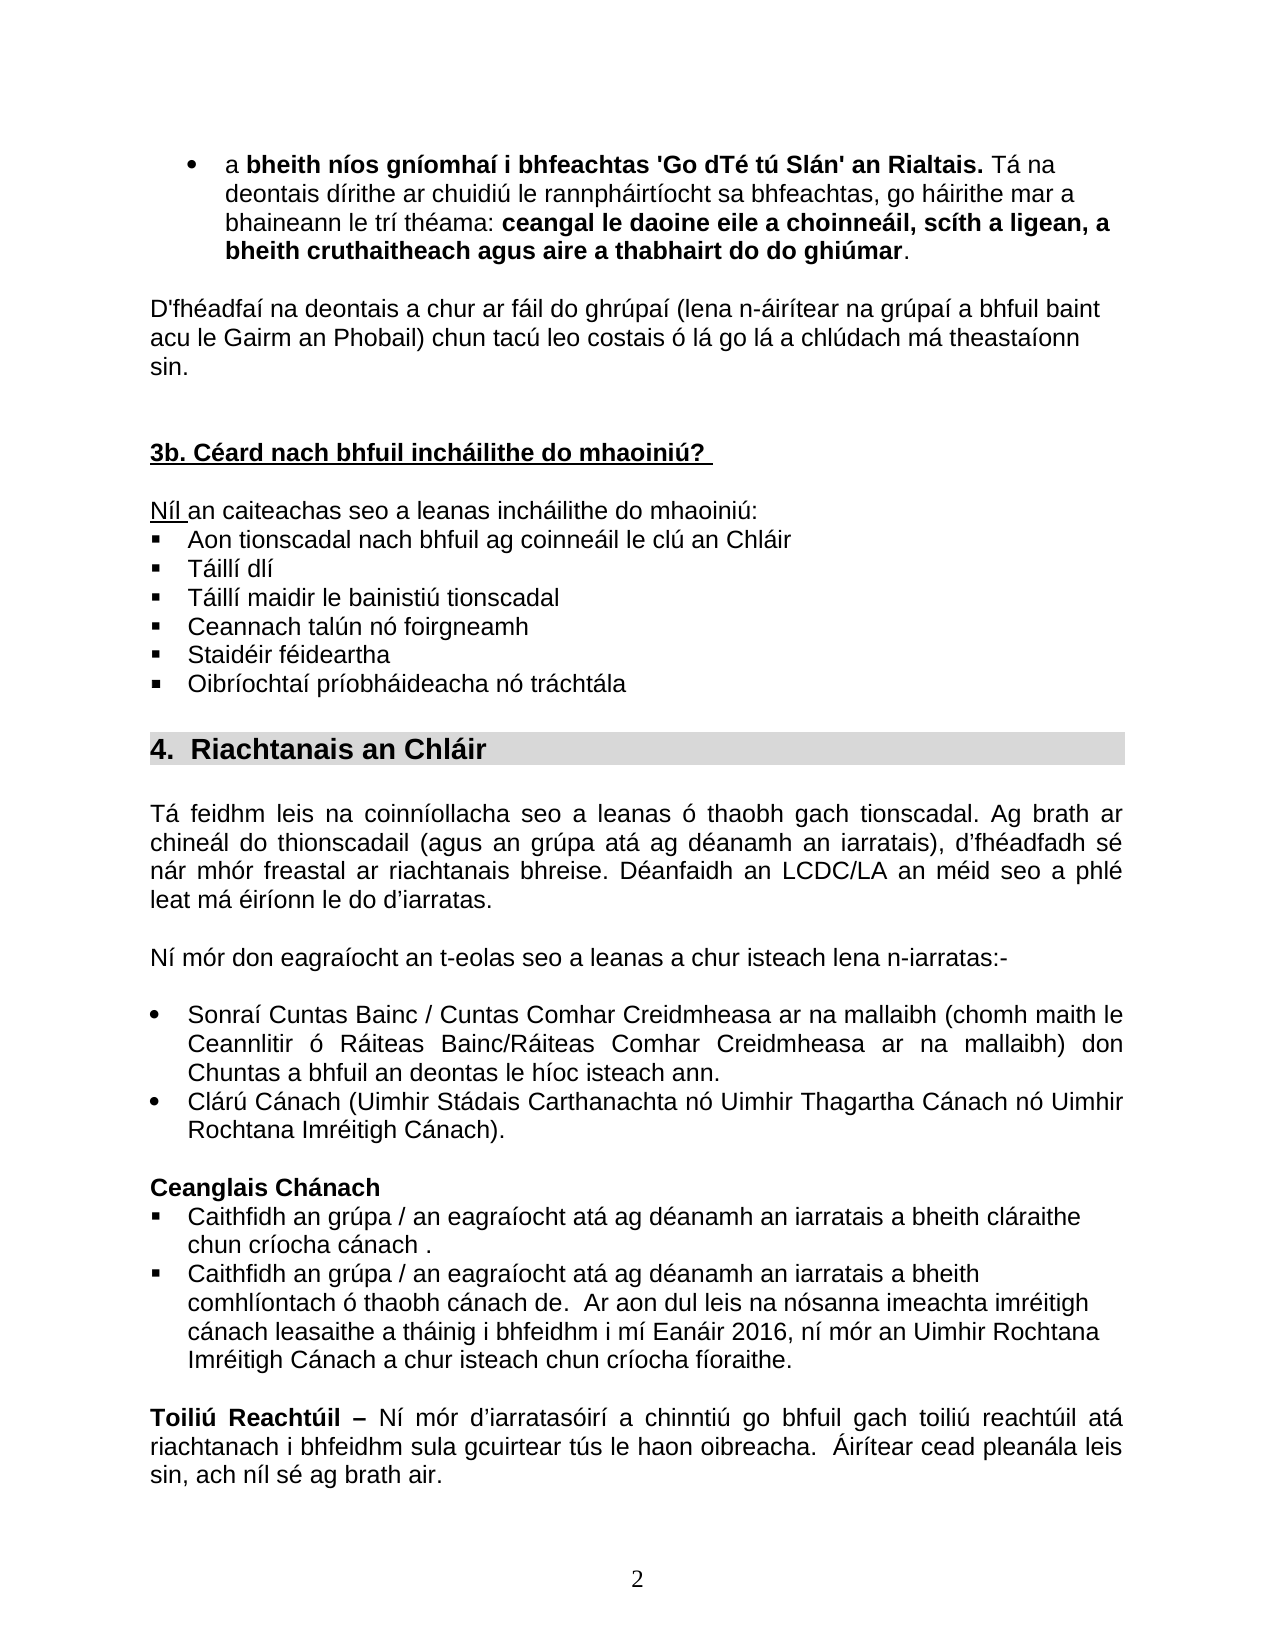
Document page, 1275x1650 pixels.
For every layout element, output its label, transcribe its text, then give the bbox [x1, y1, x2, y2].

text Ní mór don eagraíocht an t-eolas seo a leanas a chur isteach lena n-iarratas:- [150, 943, 1125, 971]
text 4. Riachtanais an Chláir [150, 732, 1125, 765]
list Aon tionscadal nach bhfuil ag coinneáil le clú an Chláir [150, 525, 1125, 554]
list Staidéir féideartha [150, 641, 1125, 669]
list Táillí maidir le bainistiú tionscadal [150, 583, 1125, 612]
text Tá feidhm leis na coinníollacha seo a leanas ó thaobh gach tionscadal. Ag brath ar chineál do thionscadail (agus an grúpa atá ag déanamh an iarratais), d’fhéadfadh sé nár mhór freastal ar riachtanais bhreise. Déanfaidh an LCDC/LA an méid seo a phlé leat má éiríonn le do d’iarratas. [150, 799, 1125, 914]
text 3b. Céard nach bhfuil incháilithe do mhaoiniú? [150, 438, 1125, 467]
text Toiliú Reachtúil – Ní mór d’iarratasóirí a chinntiú go bhfuil gach toiliú reachtúil atá riachtanach i bhfeidhm sula gcuirtear tús le haon oibreacha. Áirítear cead pleanála leis sin, ach níl sé ag brath air. [150, 1403, 1125, 1489]
list a bheith níos gníomhaí i bhfeachtas 'Go dTé tú Slán' an Rialtais. Tá na deontais dírithe ar chuidiú le rannpháirtíocht sa bhfeachtas, go háirithe mar a bhaineann le trí théama: ceangal le daoine eile a choinneáil, scíth a ligean, a bheith cruthaitheach agus aire a thabhairt do do ghiúmar. [187, 150, 1125, 265]
list Ceannach talún nó foirgneamh [150, 612, 1125, 641]
list Caithfidh an grúpa / an eagraíocht atá ag déanamh an iarratais a bheith comhlíontach ó thaobh cánach de. Ar aon dul leis na nósanna imeachta imréitigh cánach leasaithe a tháinig i bhfeidhm i mí Eanáir 2016, ní mór an Uimhir Rochtana Imréitigh Cánach a chur isteach chun críocha fíoraithe. [150, 1259, 1125, 1374]
text D'fhéadfaí na deontais a chur ar fáil do ghrúpaí (lena n-áirítear na grúpaí a bhfuil baint acu le Gairm an Phobail) chun tacú leo costais ó lá go lá a chlúdach má theastaíonn sin. [150, 294, 1125, 381]
text Ceanglais Chánach [150, 1173, 1125, 1202]
list Táillí dlí [150, 554, 1125, 583]
list Sonraí Cuntas Bainc / Cuntas Comhar Creidmheasa ar na mallaibh (chomh maith le Ceannlitir ó Ráiteas Bainc/Ráiteas Comhar Creidmheasa ar na mallaibh) don Chuntas a bhfuil an deontas le híoc isteach ann. [150, 1000, 1125, 1086]
list Caithfidh an grúpa / an eagraíocht atá ag déanamh an iarratais a bheith cláraithe chun críocha cánach . [150, 1202, 1125, 1259]
list Oibríochtaí príobháideacha nó tráchtála [150, 669, 1125, 698]
list Clárú Cánach (Uimhir Stádais Carthanachta nó Uimhir Thagartha Cánach nó Uimhir Rochtana Imréitigh Cánach). [150, 1086, 1125, 1144]
text Níl an caiteachas seo a leanas incháilithe do mhaoiniú: [150, 496, 1125, 525]
